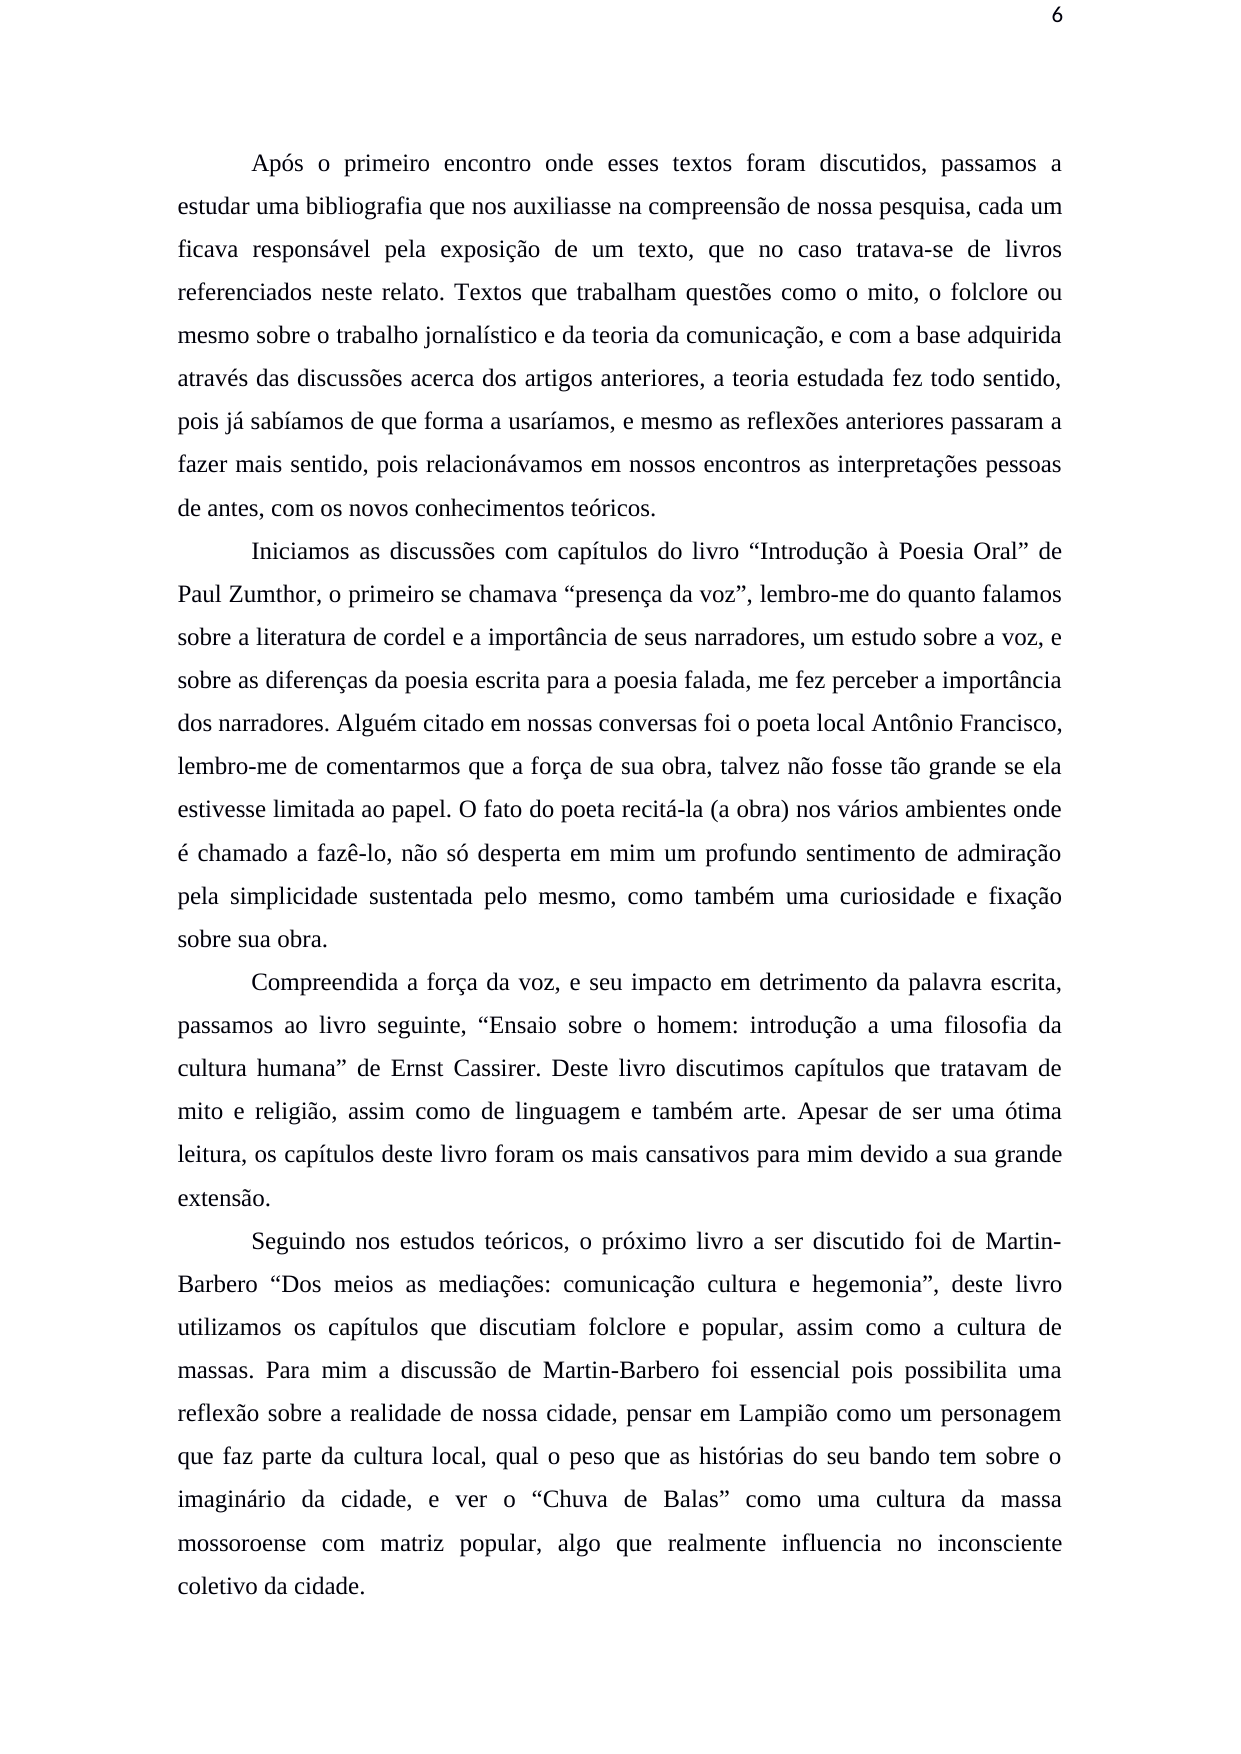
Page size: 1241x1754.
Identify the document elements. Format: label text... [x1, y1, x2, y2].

text Após o primeiro encontro onde esses textos foram discutidos, passamos a estudar uma bibliografia que nos auxiliasse na compreensão de nossa pesquisa, cada um ficava responsável pela exposição de um texto, que no caso tratava-se de livros referenciados neste relato. Textos que trabalham questões como o mito, o folclore ou mesmo sobre o trabalho jornalístico e da teoria da comunicação, e com a base adquirida através das discussões acerca dos artigos anteriores, a teoria estudada fez todo sentido, pois já sabíamos de que forma a usaríamos, e mesmo as reflexões anteriores passaram a fazer mais sentido, pois relacionávamos em nossos encontros as interpretações pessoas de antes, com os novos conhecimentos teóricos. [177, 148, 1063, 521]
text Iniciamos as discussões com capítulos do livro “Introdução à Poesia Oral” de Paul Zumthor, o primeiro se chamava “presença da voz”, lembro-me do quanto falamos sobre a literatura de cordel e a importância de seus narradores, um estudo sobre a voz, e sobre as diferenças da poesia escrita para a poesia falada, me fez perceber a importância dos narradores. Alguém citado em nossas conversas foi o poeta local Antônio Francisco, lembro-me de comentarmos que a força de sua obra, talvez não fosse tão grande se ela estivesse limitada ao papel. O fato do poeta recitá-la (a obra) nos vários ambientes onde é chamado a fazê-lo, não só desperta em mim um profundo sentimento de admiração pela simplicidade sustentada pelo mesmo, como também uma curiosidade e fixação sobre sua obra. [177, 536, 1063, 953]
text Compreendida a força da voz, e seu impacto em detrimento da palavra escrita, passamos ao livro seguinte, “Ensaio sobre o homem: introdução a uma filosofia da cultura humana” de Ernst Cassirer. Deste livro discutimos capítulos que tratavam de mito e religião, assim como de linguagem e também arte. Apesar de ser uma ótima leitura, os capítulos deste livro foram os mais cansativos para mim devido a sua grande extensão. [177, 967, 1063, 1211]
text Seguindo nos estudos teóricos, o próximo livro a ser discutido foi de Martin-Barbero “Dos meios as mediações: comunicação cultura e hegemonia”, deste livro utilizamos os capítulos que discutiam folclore e popular, assim como a cultura de massas. Para mim a discussão de Martin-Barbero foi essencial pois possibilita uma reflexão sobre a realidade de nossa cidade, pensar em Lampião como um personagem que faz parte da cultura local, qual o peso que as histórias do seu bando tem sobre o imaginário da cidade, e ver o “Chuva de Balas” como uma cultura da massa mossoroense com matriz popular, algo que realmente influencia no inconsciente coletivo da cidade. [177, 1226, 1063, 1599]
